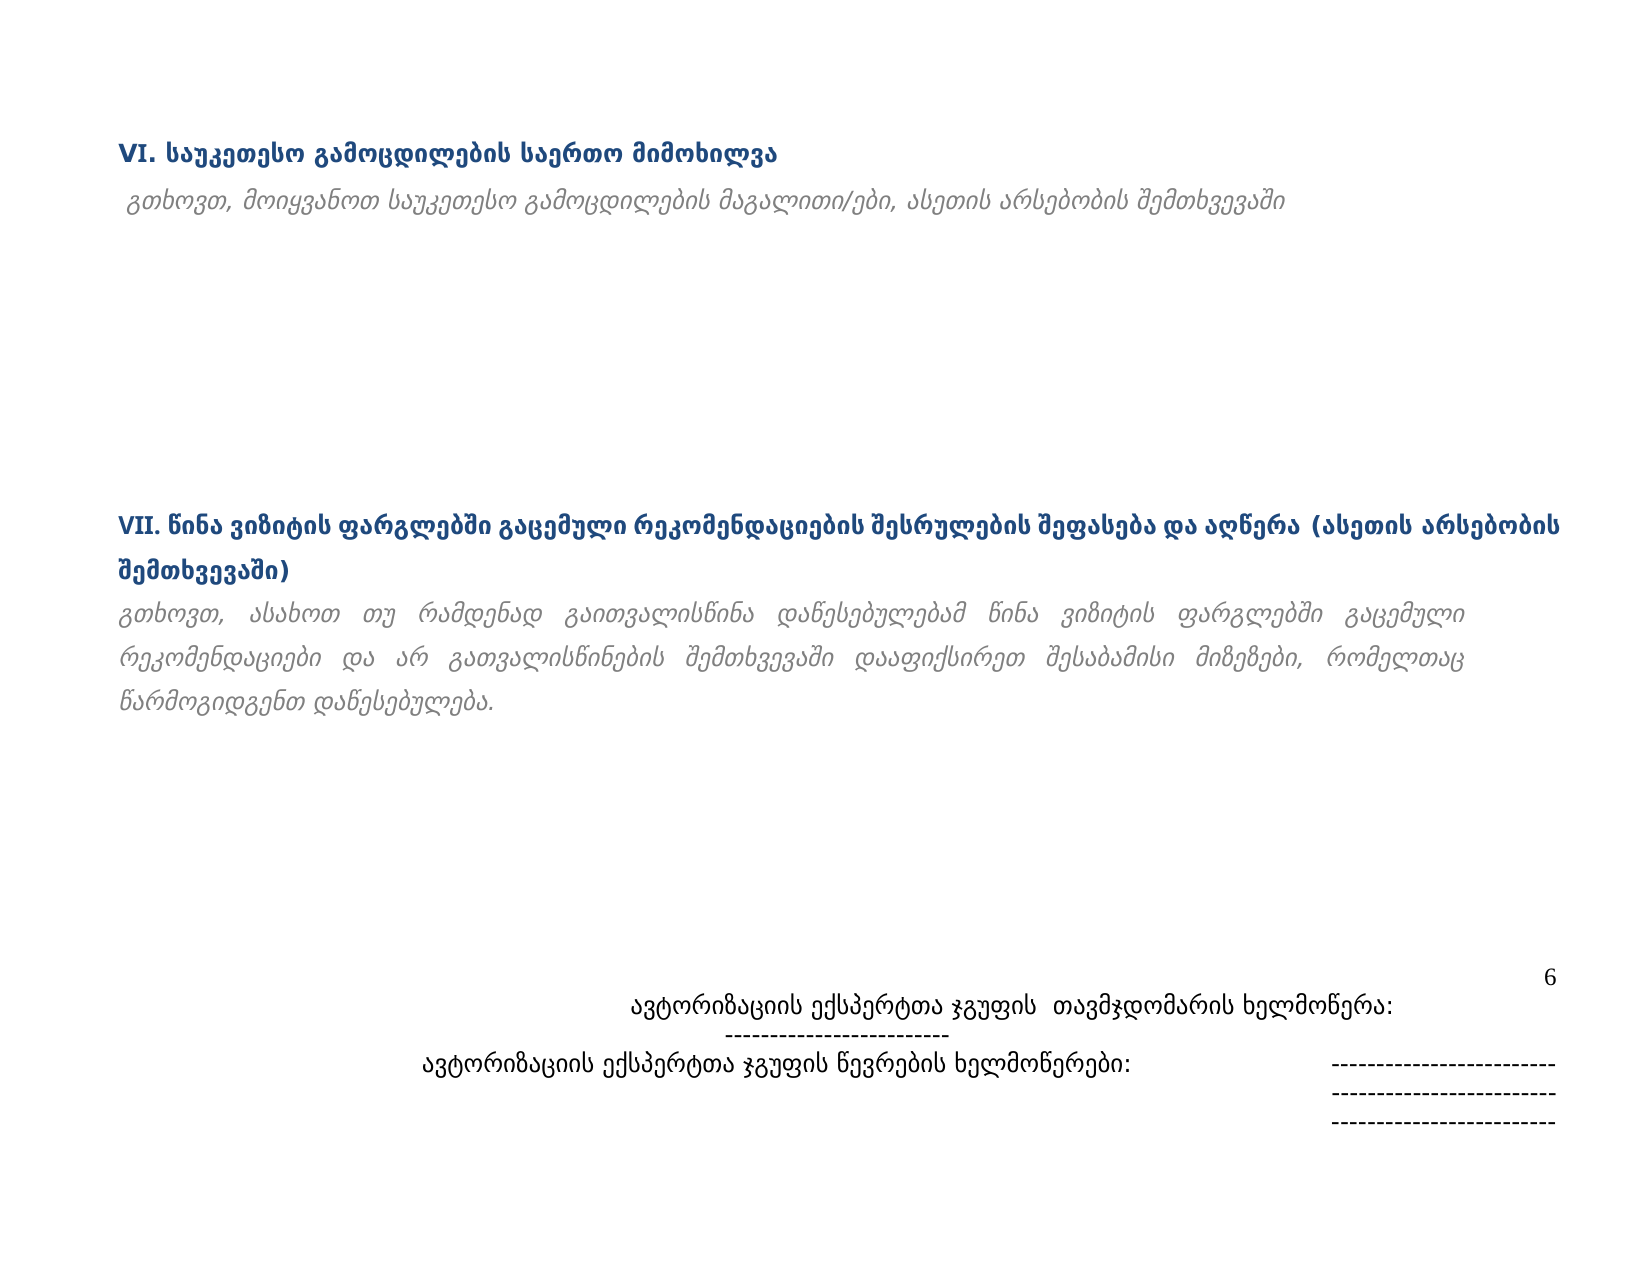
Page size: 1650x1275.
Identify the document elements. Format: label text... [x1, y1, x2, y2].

text გთხოვთ, ასახოთ თუ რამდენად გაითვალისწინა დაწესებულებამ წინა ვიზიტის ფარგლებში გაცემული რეკომენდაციები და არ გათვალისწინების შემთხვევაში დააფიქსირეთ შესაბამისი მიზეზები, რომელთაც წარმოგიდგენთ დაწესებულება. [118, 600, 1468, 716]
text VI. საუკეთესო გამოცდილების საერთო მიმოხილვა [118, 135, 1586, 169]
text VII. წინა ვიზიტის ფარგლებში გაცემული რეკომენდაციების შესრულების შეფასება და აღწერა (ასეთის არსებობის შემთხვევაში) [118, 507, 1586, 585]
text გთხოვთ, მოიყვანოთ საუკეთესო გამოცდილების მაგალითი/ები, ასეთის არსებობის შემთხვევაში [118, 186, 1556, 216]
